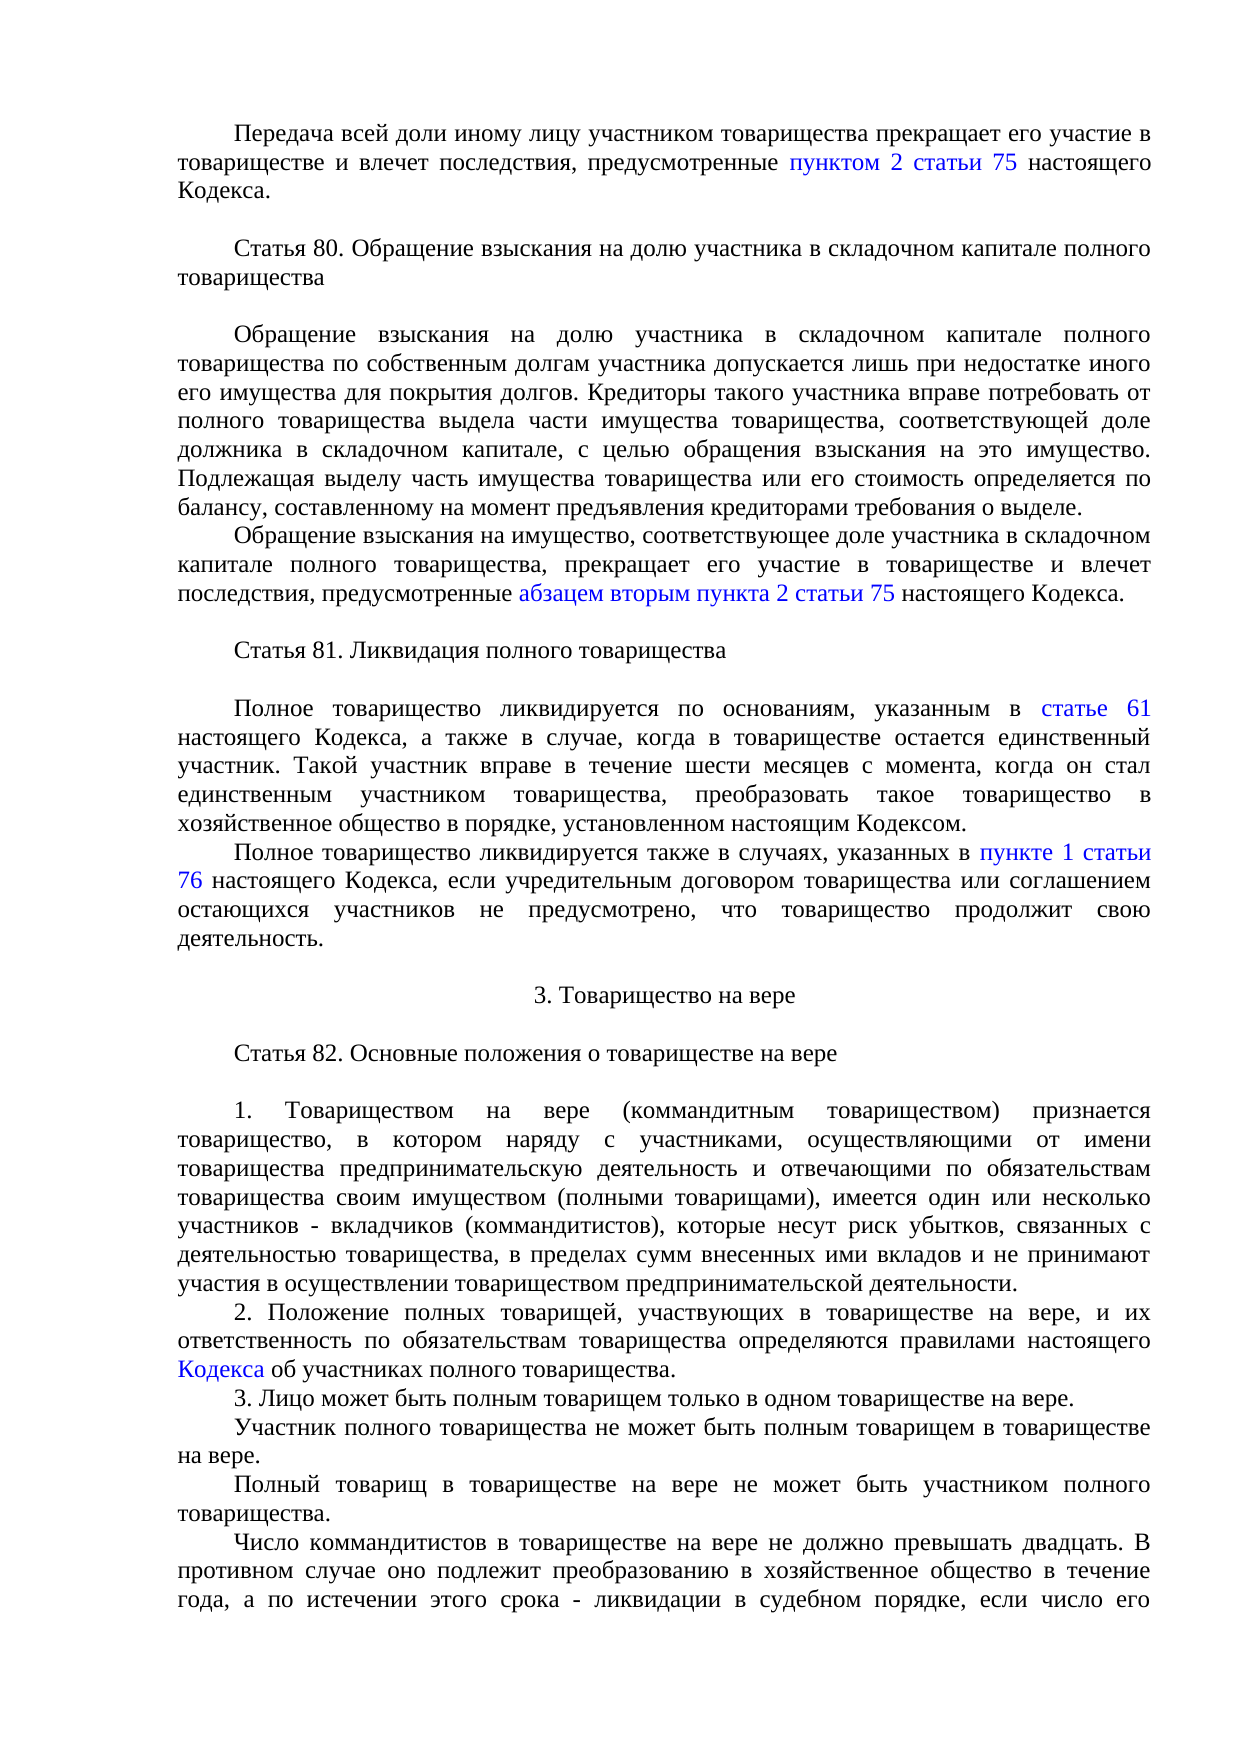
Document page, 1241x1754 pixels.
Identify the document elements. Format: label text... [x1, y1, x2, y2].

text 3. Товарищество на вере [177, 981, 1152, 1009]
text 1. Товариществом на вере (коммандитным товариществом) признается товарищество, в котором наряду с участниками, осуществляющими от имени товарищества предпринимательскую деятельность и отвечающими по обязательствам товарищества своим имуществом (полными товарищами), имеется один или несколько участников - вкладчиков (коммандитистов), которые несут риск убытков, связанных с деятельностью товарищества, в пределах сумм внесенных ими вкладов и не принимают участия в осуществлении товариществом предпринимательской деятельности. [177, 1096, 1152, 1297]
text 3. Лицо может быть полным товарищем только в одном товариществе на вере. [177, 1383, 1152, 1412]
text Полный товарищ в товариществе на вере не может быть участником полного товарищества. [177, 1469, 1152, 1527]
text Полное товарищество ликвидируется по основаниям, указанным в статье 61 настоящего Кодекса, а также в случае, когда в товариществе остается единственный участник. Такой участник вправе в течение шести месяцев с момента, когда он стал единственным участником товарищества, преобразовать такое товарищество в хозяйственное общество в порядке, установленном настоящим Кодексом. [177, 693, 1152, 837]
text Статья 82. Основные положения о товариществе на вере [177, 1038, 1152, 1067]
text Участник полного товарищества не может быть полным товарищем в товариществе на вере. [177, 1412, 1152, 1469]
text Обращение взыскания на имущество, соответствующее доле участника в складочном капитале полного товарищества, прекращает его участие в товариществе и влечет последствия, предусмотренные абзацем вторым пункта 2 статьи 75 настоящего Кодекса. [177, 521, 1152, 607]
text Обращение взыскания на долю участника в складочном капитале полного товарищества по собственным долгам участника допускается лишь при недостатке иного его имущества для покрытия долгов. Кредиторы такого участника вправе потребовать от полного товарищества выдела части имущества товарищества, соответствующей доле должника в складочном капитале, с целью обращения взыскания на это имущество. Подлежащая выделу часть имущества товарищества или его стоимость определяется по балансу, составленному на момент предъявления кредиторами требования о выделе. [177, 319, 1152, 521]
text Статья 80. Обращение взыскания на долю участника в складочном капитале полного товарищества [177, 233, 1152, 291]
text Статья 81. Ликвидация полного товарищества [177, 636, 1152, 664]
text Полное товарищество ликвидируется также в случаях, указанных в пункте 1 статьи 76 настоящего Кодекса, если учредительным договором товарищества или соглашением остающихся участников не предусмотрено, что товарищество продолжит свою деятельность. [177, 837, 1152, 952]
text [177, 1527, 1152, 1613]
text Передача всей доли иному лицу участником товарищества прекращает его участие в товариществе и влечет последствия, предусмотренные пунктом 2 статьи 75 настоящего Кодекса. [177, 118, 1152, 204]
text 2. Положение полных товарищей, участвующих в товариществе на вере, и их ответственность по обязательствам товарищества определяются правилами настоящего Кодекса об участниках полного товарищества. [177, 1297, 1152, 1383]
